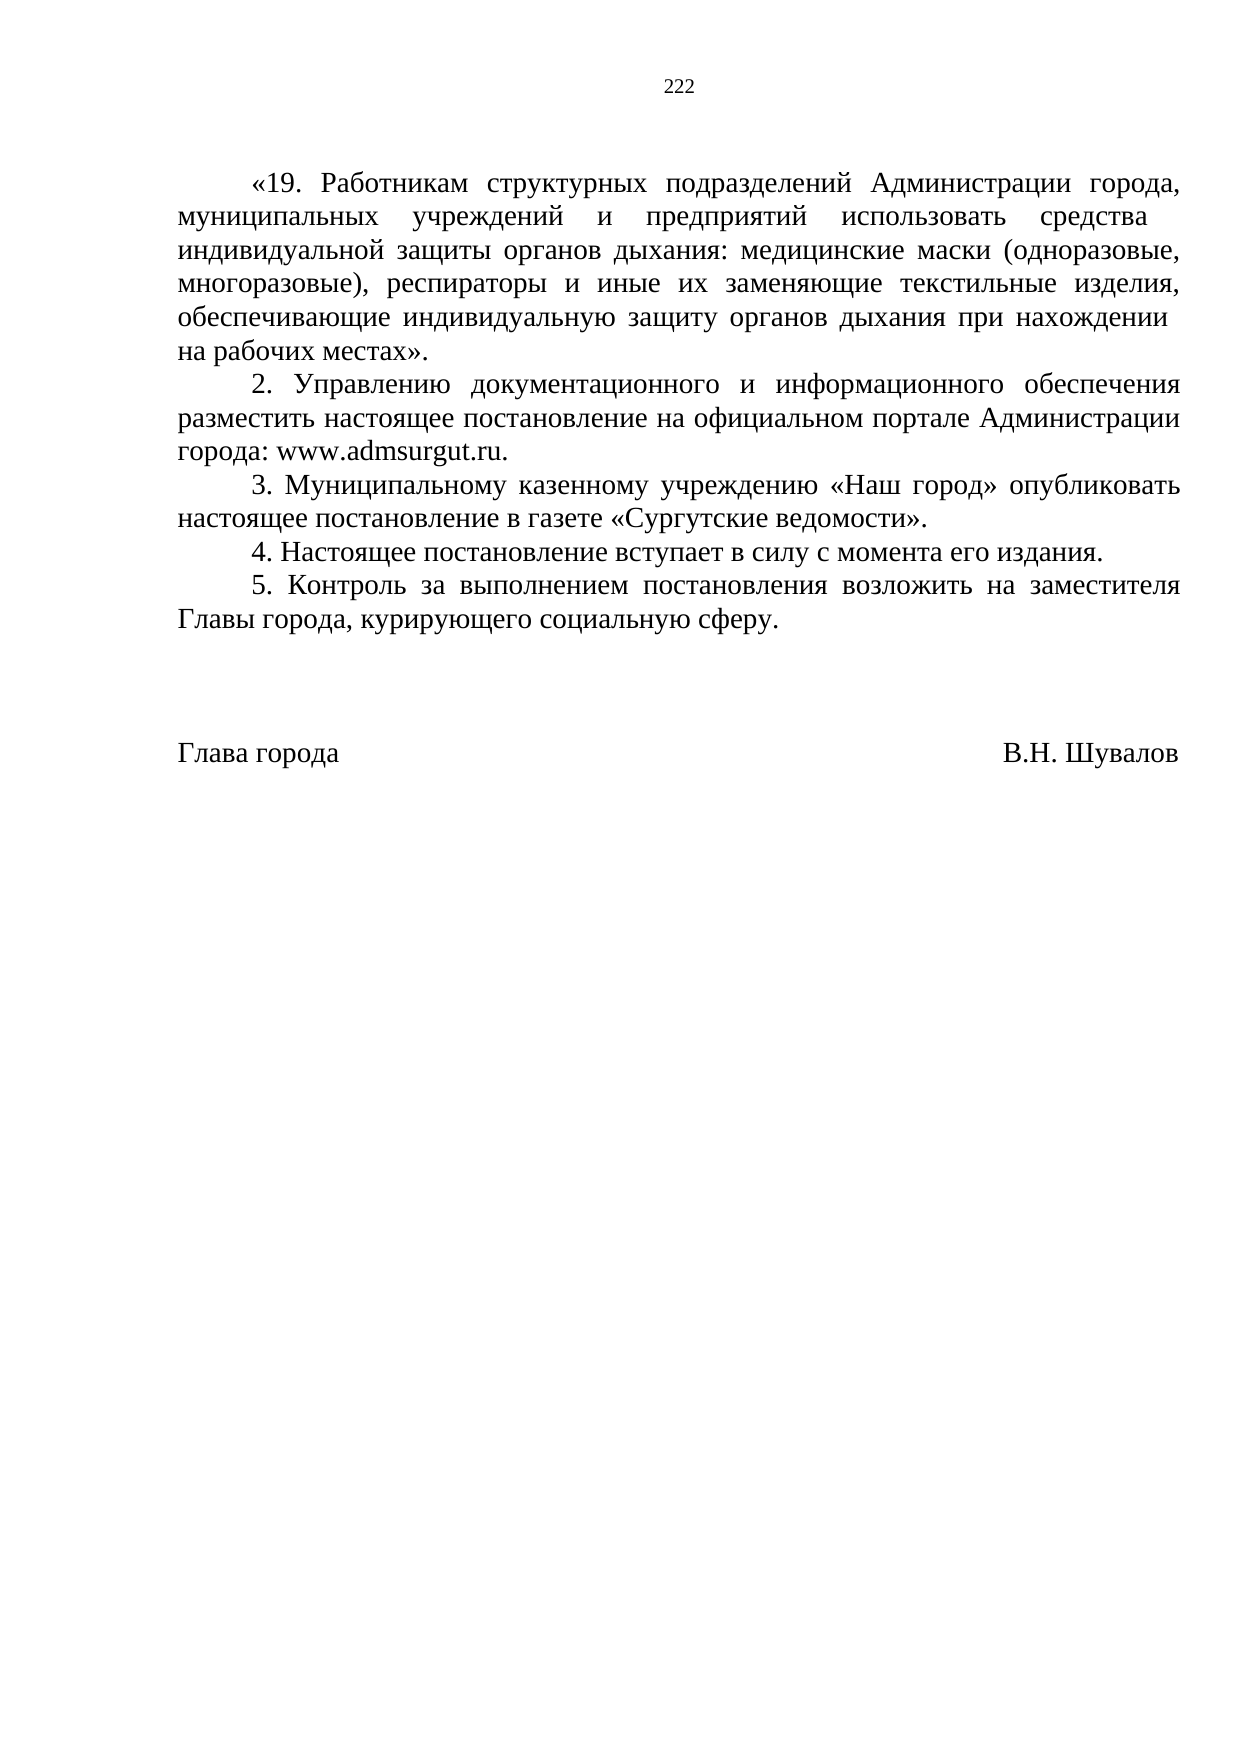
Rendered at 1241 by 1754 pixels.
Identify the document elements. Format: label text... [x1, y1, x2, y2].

text 2. Управлению документационного и информационного обеспечения разместить настоящее постановление на официальном портале Администрации города: www.admsurgut.ru. [177, 366, 1181, 467]
text Глава города В.Н. Шувалов [177, 735, 1181, 769]
text «19. Работникам структурных подразделений Администрации города, муниципальных учреждений и предприятий использовать средства индивидуальной защиты органов дыхания: медицинские маски (одноразовые, многоразовые), респираторы и иные их заменяющие текстильные изделия, обеспечивающие индивидуальную защиту органов дыхания при нахождении на рабочих местах». [429, 299, 1181, 366]
text 4. Настоящее постановление вступает в силу с момента его издания. [177, 534, 1181, 567]
text 3. Муниципальному казенному учреждению «Наш город» опубликовать настоящее постановление в газете «Сургутские ведомости». [177, 467, 1181, 534]
text «19. Работникам структурных подразделений Администрации города, муниципальных учреждений и предприятий использовать средства индивидуальной защиты органов дыхания: медицинские маски (одноразовые, многоразовые), респираторы и иные их заменяющие текстильные изделия, обеспечивающие индивидуальную защиту органов дыхания при нахождении на рабочих местах». [177, 165, 1181, 232]
text 5. Контроль за выполнением постановления возложить на заместителя Главы города, курирующего социальную сферу. [177, 567, 1181, 634]
